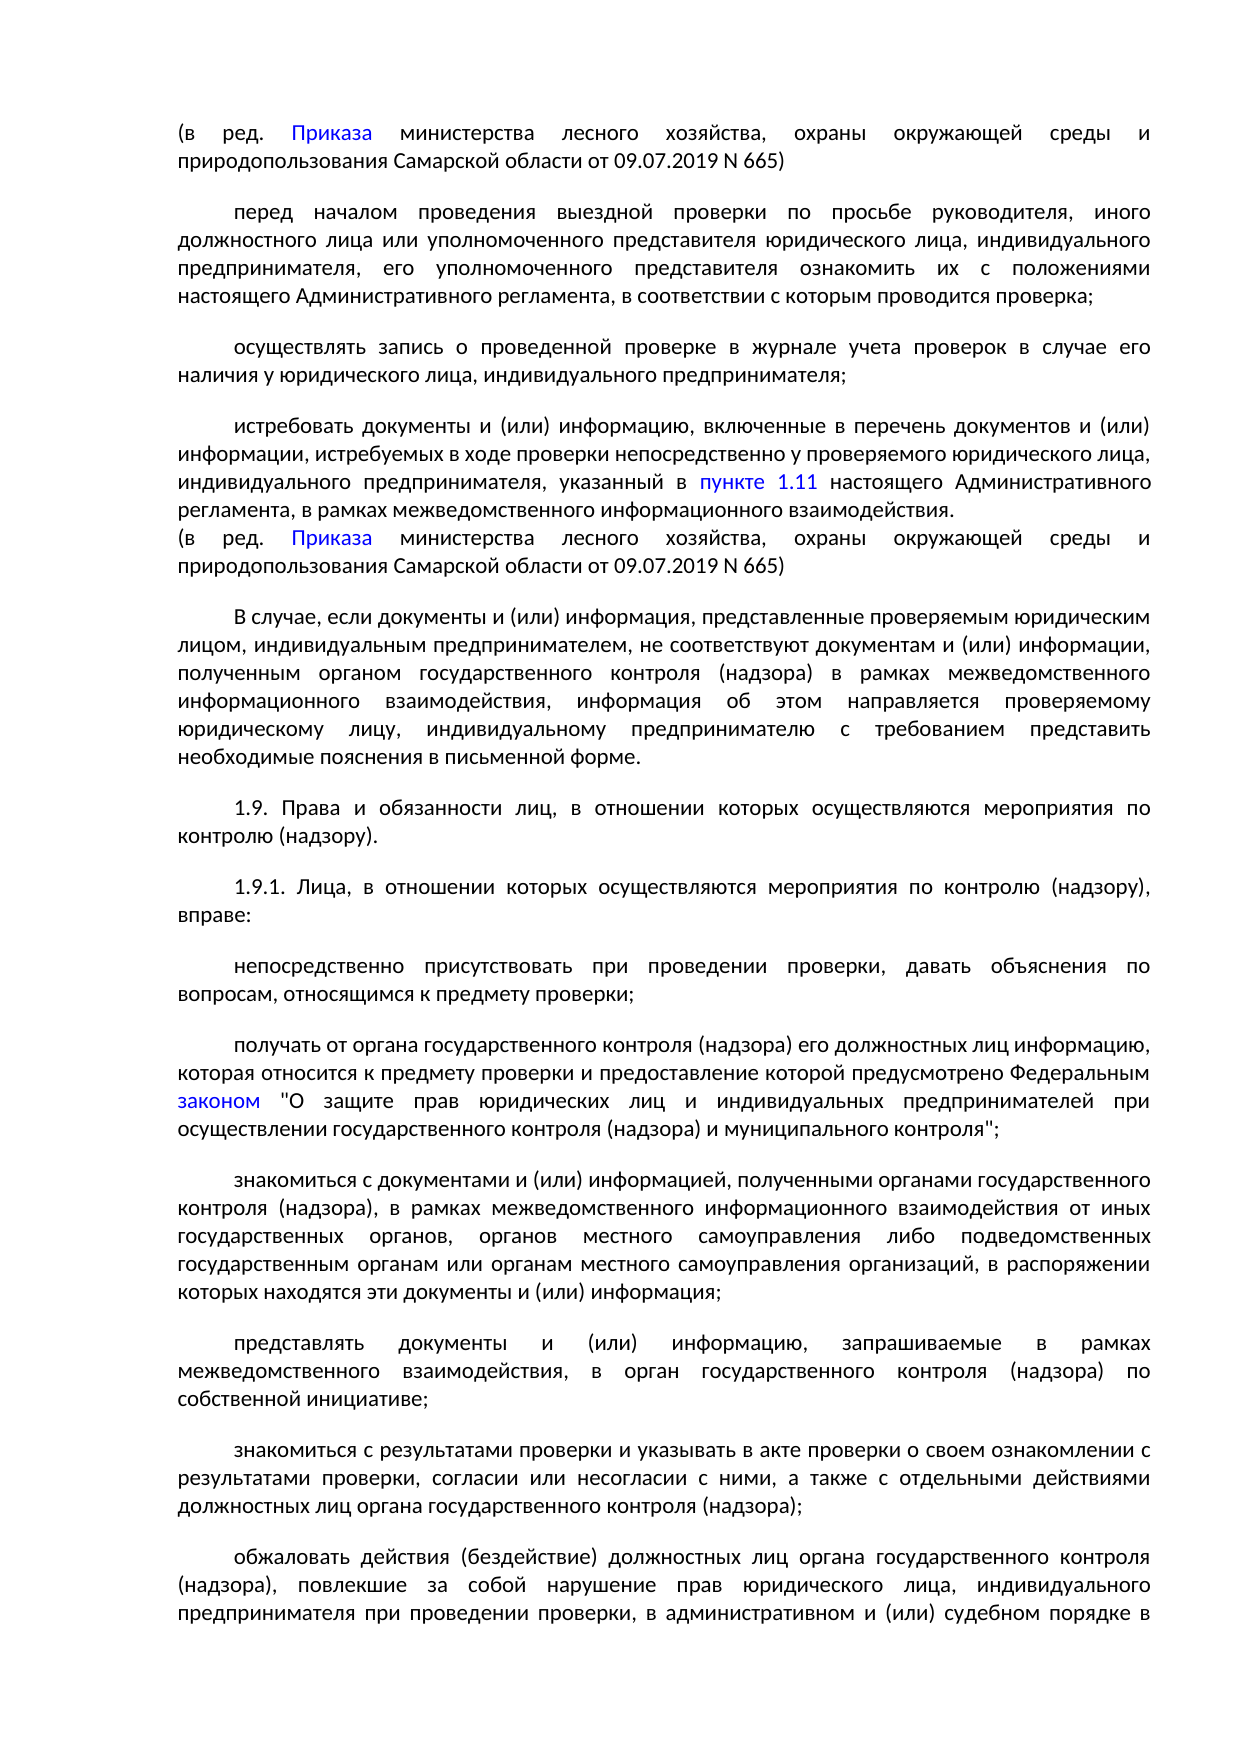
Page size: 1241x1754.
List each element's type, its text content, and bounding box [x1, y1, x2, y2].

text В случае, если документы и (или) информация, представленные проверяемым юридическим лицом, индивидуальным предпринимателем, не соответствуют документам и (или) информации, полученным органом государственного контроля (надзора) в рамках межведомственного информационного взаимодействия, информация об этом направляется проверяемому юридическому лицу, индивидуальному предпринимателю с требованием представить необходимые пояснения в письменной форме. [177, 602, 1152, 770]
text перед началом проведения выездной проверки по просьбе руководителя, иного должностного лица или уполномоченного представителя юридического лица, индивидуального предпринимателя, его уполномоченного представителя ознакомить их с положениями настоящего Административного регламента, в соответствии с которым проводится проверка; [177, 197, 1152, 309]
text знакомиться с документами и (или) информацией, полученными органами государственного контроля (надзора), в рамках межведомственного информационного взаимодействия от иных государственных органов, органов местного самоуправления либо подведомственных государственным органам или органам местного самоуправления организаций, в распоряжении которых находятся эти документы и (или) информация; [177, 1165, 1152, 1305]
text истребовать документы и (или) информацию, включенные в перечень документов и (или) информации, истребуемых в ходе проверки непосредственно у проверяемого юридического лица, индивидуального предпринимателя, указанный в пункте 1.11 настоящего Административного регламента, в рамках межведомственного информационного взаимодействия. [177, 411, 1152, 523]
text представлять документы и (или) информацию, запрашиваемые в рамках межведомственного взаимодействия, в орган государственного контроля (надзора) по собственной инициативе; [177, 1328, 1152, 1412]
text (в ред. Приказа министерства лесного хозяйства, охраны окружающей среды и природопользования Самарской области от 09.07.2019 N 665) [177, 523, 1152, 579]
text получать от органа государственного контроля (надзора) его должностных лиц информацию, которая относится к предмету проверки и предоставление которой предусмотрено Федеральным законом "О защите прав юридических лиц и индивидуальных предпринимателей при осуществлении государственного контроля (надзора) и муниципального контроля"; [177, 1030, 1152, 1142]
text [177, 1542, 1152, 1626]
text 1.9.1. Лица, в отношении которых осуществляются мероприятия по контролю (надзору), вправе: [177, 872, 1152, 928]
text осуществлять запись о проведенной проверке в журнале учета проверок в случае его наличия у юридического лица, индивидуального предпринимателя; [177, 332, 1152, 388]
text (в ред. Приказа министерства лесного хозяйства, охраны окружающей среды и природопользования Самарской области от 09.07.2019 N 665) [177, 118, 1152, 174]
text знакомиться с результатами проверки и указывать в акте проверки о своем ознакомлении с результатами проверки, согласии или несогласии с ними, а также с отдельными действиями должностных лиц органа государственного контроля (надзора); [177, 1435, 1152, 1519]
text 1.9. Права и обязанности лиц, в отношении которых осуществляются мероприятия по контролю (надзору). [177, 793, 1152, 849]
text непосредственно присутствовать при проведении проверки, давать объяснения по вопросам, относящимся к предмету проверки; [177, 951, 1152, 1007]
